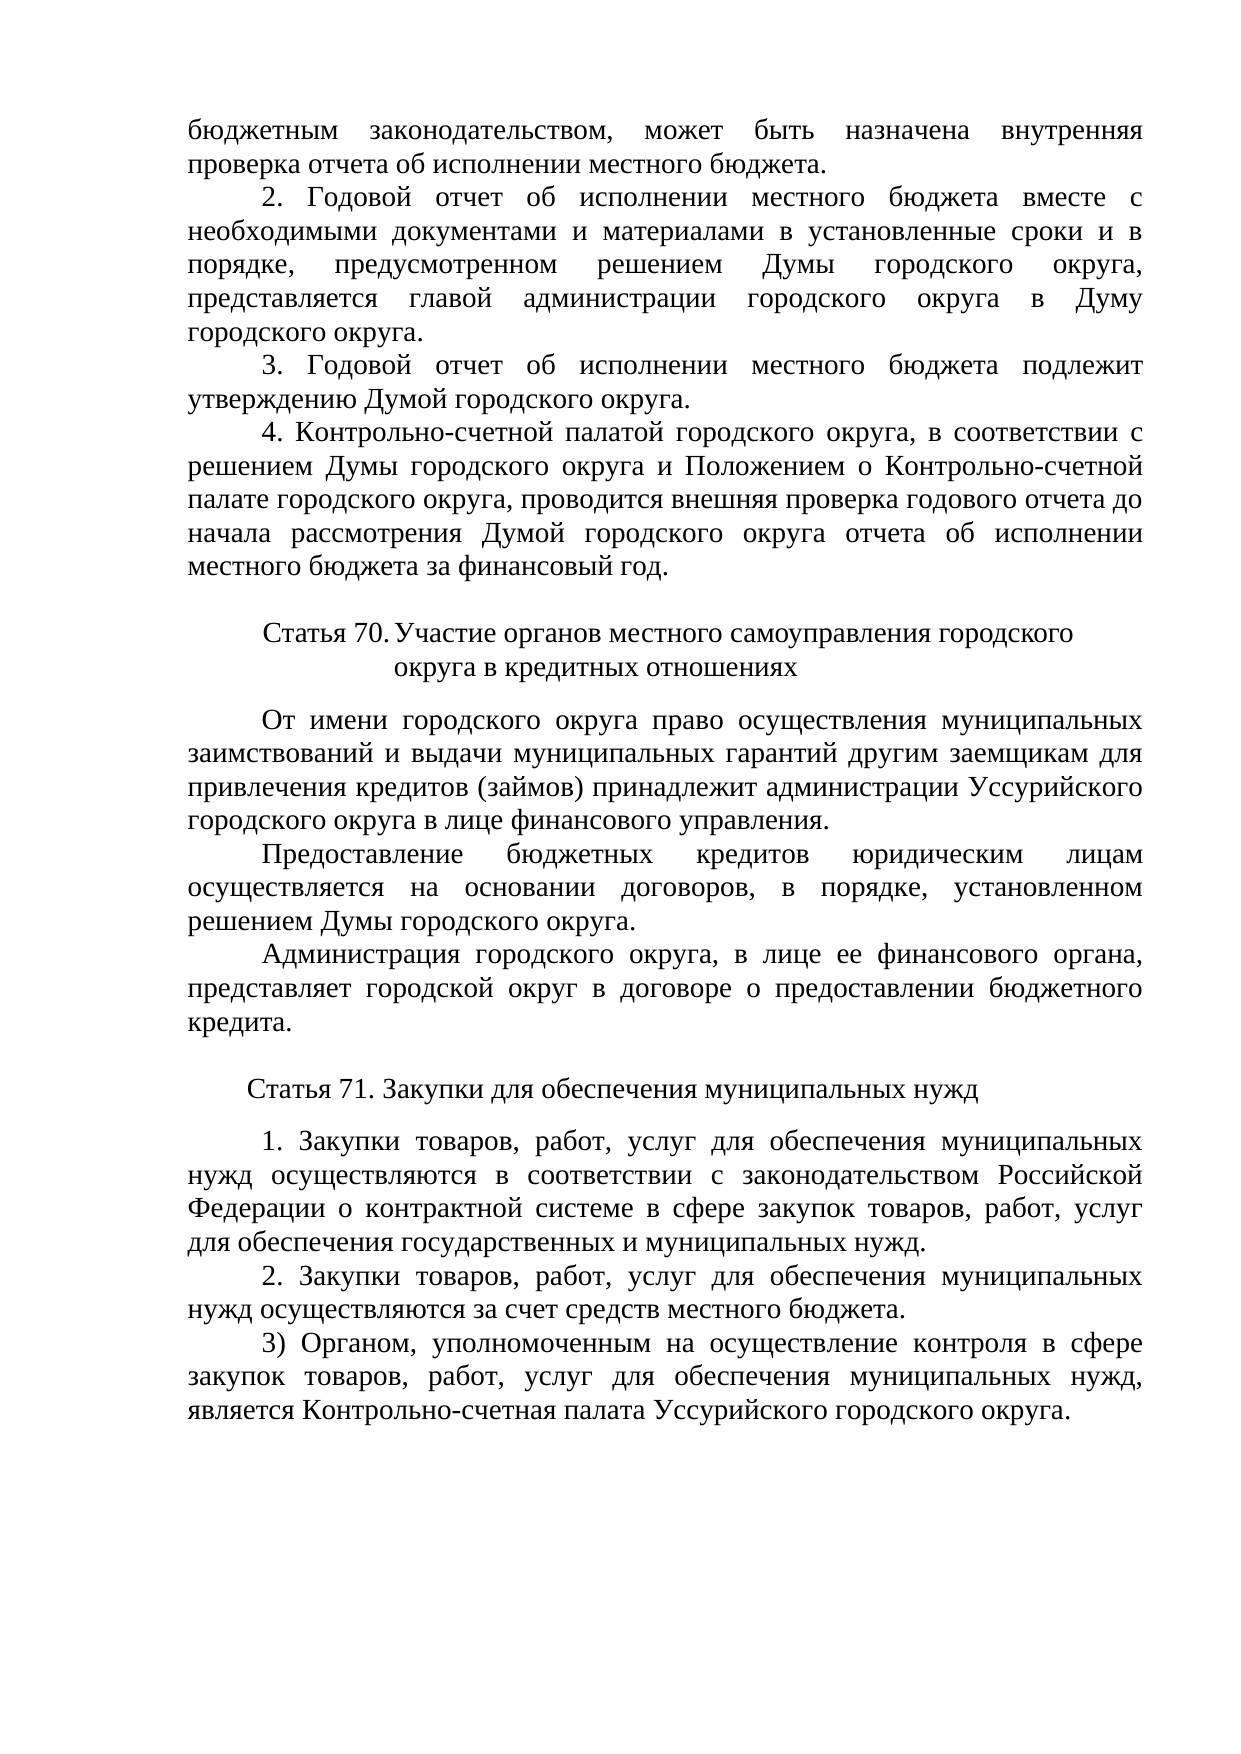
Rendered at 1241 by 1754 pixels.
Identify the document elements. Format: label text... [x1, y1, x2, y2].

subtitle Статья 70. Участие органов местного самоуправления городского округа в кредитных отношениях [262, 616, 1144, 683]
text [187, 112, 1144, 179]
text От имени городского округа право осуществления муниципальных заимствований и выдачи муниципальных гарантий другим заемщикам для привлечения кредитов (займов) принадлежит администрации Уссурийского городского округа в лице финансового управления. [187, 702, 1144, 836]
text Предоставление бюджетных кредитов юридическим лицам осуществляется на основании договоров, в порядке, установленном решением Думы городского округа. [187, 836, 1144, 937]
text 2. Годовой отчет об исполнении местного бюджета вместе с необходимыми документами и материалами в установленные сроки и в порядке, предусмотренном решением Думы городского округа, представляется главой администрации городского округа в Думу городского округа. [187, 179, 1144, 347]
text 1. Закупки товаров, работ, услуг для обеспечения муниципальных нужд осуществляются в соответствии с законодательством Российской Федерации о контрактной системе в сфере закупок товаров, работ, услуг для обеспечения государственных и муниципальных нужд. [187, 1123, 1144, 1258]
text 3. Годовой отчет об исполнении местного бюджета подлежит утверждению Думой городского округа. [187, 347, 1144, 414]
text 4. Контрольно-счетной палатой городского округа, в соответствии с решением Думы городского округа и Положением о Контрольно-счетной палате городского округа, проводится внешняя проверка годового отчета до начала рассмотрения Думой городского округа отчета об исполнении местного бюджета за финансовый год. [187, 414, 1144, 582]
text 2. Закупки товаров, работ, услуг для обеспечения муниципальных нужд осуществляются за счет средств местного бюджета. [187, 1258, 1144, 1325]
text 3) Органом, уполномоченным на осуществление контроля в сфере закупок товаров, работ, услуг для обеспечения муниципальных нужд, является Контрольно-счетная палата Уссурийского городского округа. [187, 1325, 1144, 1425]
text Статья 71. Закупки для обеспечения муниципальных нужд [187, 1071, 1144, 1104]
text Администрация городского округа, в лице ее финансового органа, представляет городской округ в договоре о предоставлении бюджетного кредита. [187, 937, 1144, 1037]
